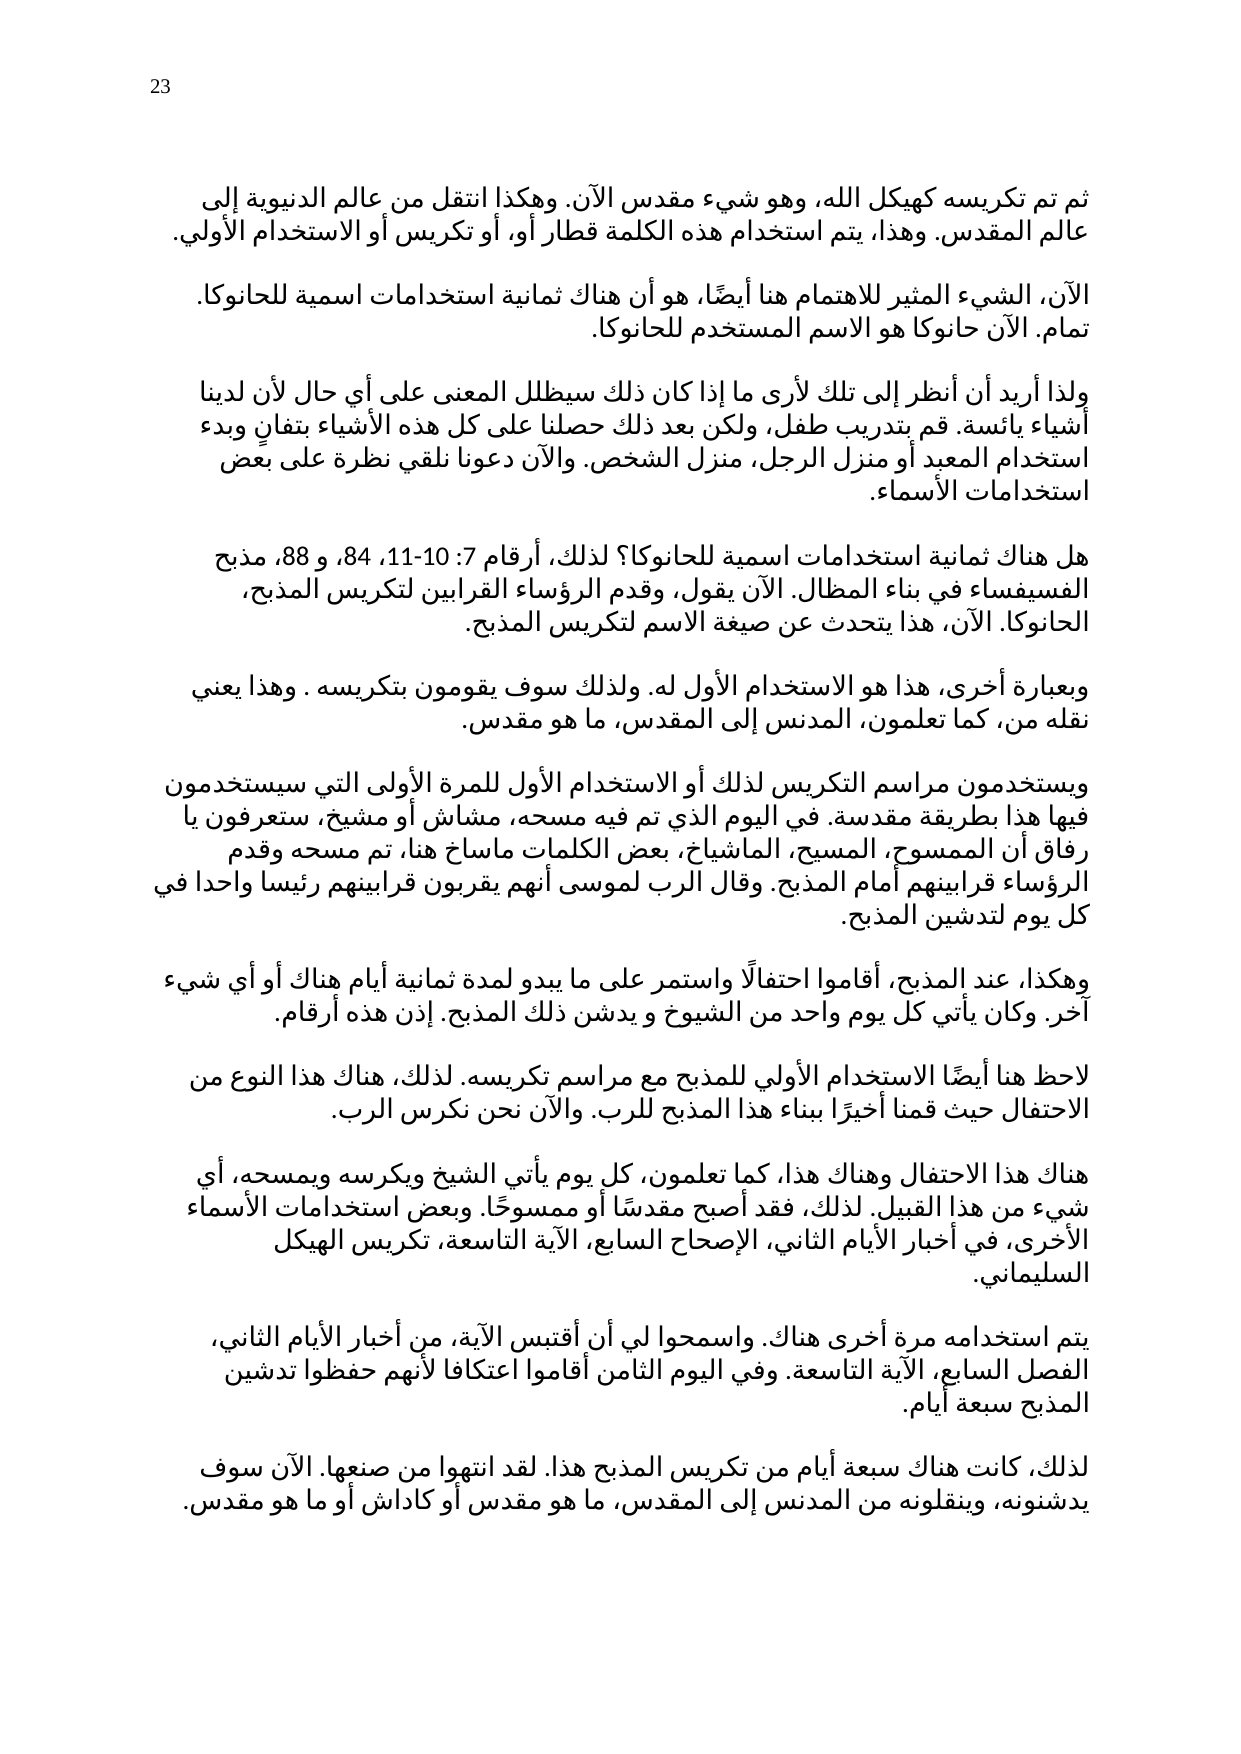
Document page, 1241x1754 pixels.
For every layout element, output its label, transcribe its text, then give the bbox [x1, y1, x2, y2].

text وبعبارة أخرى، هذا هو الاستخدام الأول له. ولذلك سوف يقومون بتكريسه . وهذا يعني نقله من، كما تعلمون، المدنس إلى المقدس، ما هو مقدس. [150, 669, 1090, 735]
text ثم تم تكريسه كهيكل الله، وهو شيء مقدس الآن. وهكذا انتقل من عالم الدنيوية إلى عالم المقدس. وهذا، يتم استخدام هذه الكلمة قطار أو، أو تكريس أو الاستخدام الأولي. [150, 181, 1090, 247]
text لاحظ هنا أيضًا الاستخدام الأولي للمذبح مع مراسم تكريسه. لذلك، هناك هذا النوع من الاحتفال حيث قمنا أخيرًا ببناء هذا المذبح للرب. والآن نحن نكرس الرب. [150, 1059, 1090, 1126]
text هل هناك ثمانية استخدامات اسمية للحانوكا؟ لذلك، أرقام 7: 10-11، 84، و 88، مذبح الفسيفساء في بناء المظال. الآن يقول، وقدم الرؤساء القرابين لتكريس المذبح، الحانوكا. الآن، هذا يتحدث عن صيغة الاسم لتكريس المذبح. [150, 539, 1090, 638]
text وهكذا، عند المذبح، أقاموا احتفالًا واستمر على ما يبدو لمدة ثمانية أيام هناك أو أي شيء آخر. وكان يأتي كل يوم واحد من الشيوخ و يدشن ذلك المذبح. إذن هذه أرقام. [150, 962, 1090, 1028]
text لذلك، كانت هناك سبعة أيام من تكريس المذبح هذا. لقد انتهوا من صنعها. الآن سوف يدشنونه، وينقلونه من المدنس إلى المقدس، ما هو مقدس أو كاداش أو ما هو مقدس. [150, 1450, 1090, 1516]
text الآن، الشيء المثير للاهتمام هنا أيضًا، هو أن هناك ثمانية استخدامات اسمية للحانوكا. تمام. الآن حانوكا هو الاسم المستخدم للحانوكا. [150, 278, 1090, 344]
text ولذا أريد أن أنظر إلى تلك لأرى ما إذا كان ذلك سيظلل المعنى على أي حال لأن لدينا أشياء يائسة. قم بتدريب طفل، ولكن بعد ذلك حصلنا على كل هذه الأشياء بتفانٍ وبدء استخدام المعبد أو منزل الرجل، منزل الشخص. والآن دعونا نلقي نظرة على بعض استخدامات الأسماء. [150, 376, 1090, 508]
text يتم استخدامه مرة أخرى هناك. واسمحوا لي أن أقتبس الآية، من أخبار الأيام الثاني، الفصل السابع، الآية التاسعة. وفي اليوم الثامن أقاموا اعتكافا لأنهم حفظوا تدشين المذبح سبعة أيام. [150, 1320, 1090, 1419]
text ويستخدمون مراسم التكريس لذلك أو الاستخدام الأول للمرة الأولى التي سيستخدمون فيها هذا بطريقة مقدسة. في اليوم الذي تم فيه مسحه، مشاش أو مشيخ، ستعرفون يا رفاق أن الممسوح، المسيح، الماشياخ، بعض الكلمات ماساخ هنا، تم مسحه وقدم الرؤساء قرابينهم أمام المذبح. وقال الرب لموسى أنهم يقربون قرابينهم رئيسا واحدا في كل يوم لتدشين المذبح. [150, 766, 1090, 931]
text هناك هذا الاحتفال وهناك هذا، كما تعلمون، كل يوم يأتي الشيخ ويكرسه ويمسحه، أي شيء من هذا القبيل. لذلك، فقد أصبح مقدسًا أو ممسوحًا. وبعض استخدامات الأسماء الأخرى، في أخبار الأيام الثاني، الإصحاح السابع، الآية التاسعة، تكريس الهيكل السليماني. [150, 1157, 1090, 1289]
